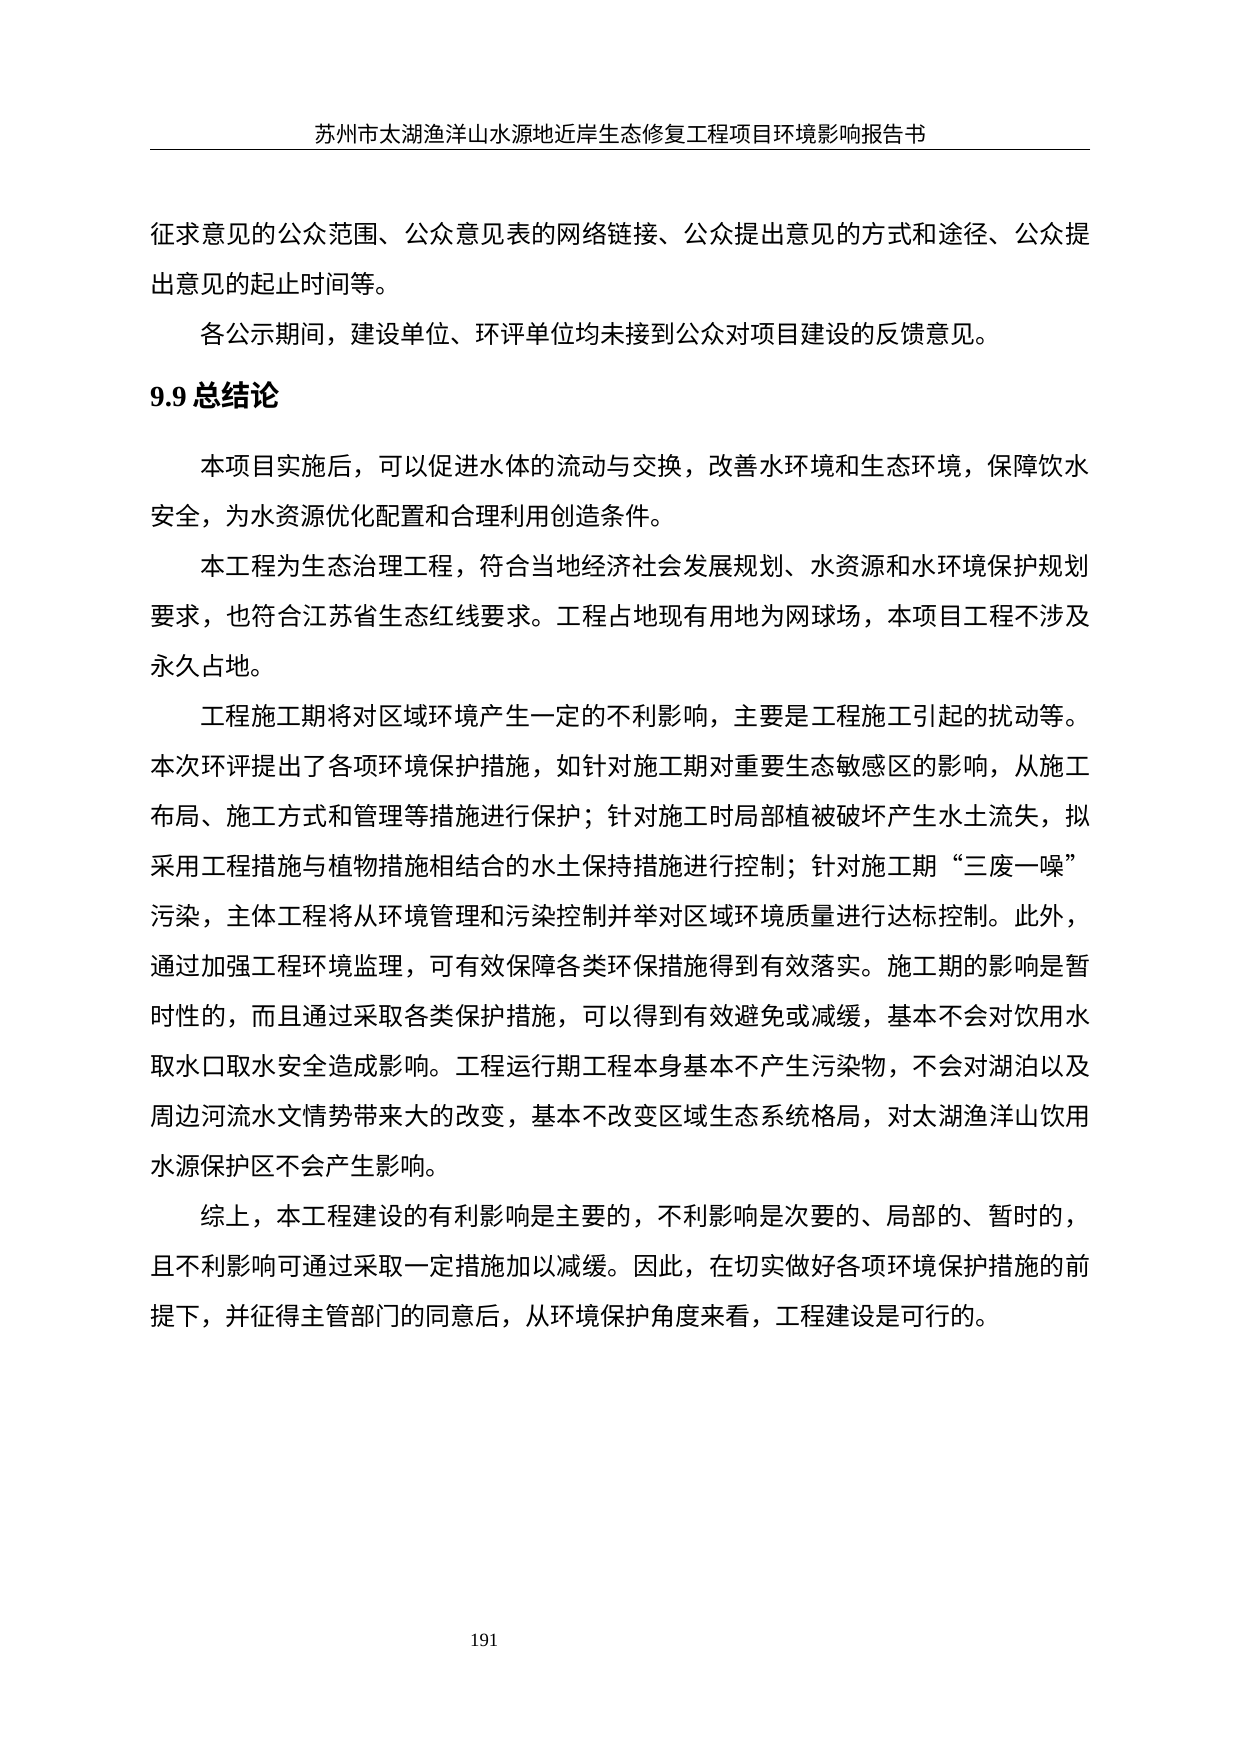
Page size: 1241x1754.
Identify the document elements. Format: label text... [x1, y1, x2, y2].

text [150, 203, 1090, 303]
text 综上，本工程建设的有利影响是主要的，不利影响是次要的、局部的、暂时的，且不利影响可通过采取一定措施加以减缓。因此，在切实做好各项环境保护措施的前提下，并征得主管部门的同意后，从环境保护角度来看，工程建设是可行的。 [150, 1185, 1090, 1335]
text 本项目实施后，可以促进水体的流动与交换，改善水环境和生态环境，保障饮水安全，为水资源优化配置和合理利用创造条件。 [150, 435, 1090, 535]
text 工程施工期将对区域环境产生一定的不利影响，主要是工程施工引起的扰动等。本次环评提出了各项环境保护措施，如针对施工期对重要生态敏感区的影响，从施工布局、施工方式和管理等措施进行保护；针对施工时局部植被破坏产生水土流失，拟采用工程措施与植物措施相结合的水土保持措施进行控制；针对施工期“三废一噪”污染，主体工程将从环境管理和污染控制并举对区域环境质量进行达标控制。此外，通过加强工程环境监理，可有效保障各类环保措施得到有效落实。施工期的影响是暂时性的，而且通过采取各类保护措施，可以得到有效避免或减缓，基本不会对饮用水取水口取水安全造成影响。工程运行期工程本身基本不产生污染物，不会对湖泊以及周边河流水文情势带来大的改变，基本不改变区域生态系统格局，对太湖渔洋山饮用水源保护区不会产生影响。 [150, 685, 1090, 1185]
text 本工程为生态治理工程，符合当地经济社会发展规划、水资源和水环境保护规划要求，也符合江苏省生态红线要求。工程占地现有用地为网球场，本项目工程不涉及永久占地。 [150, 535, 1090, 685]
text 各公示期间，建设单位、环评单位均未接到公众对项目建设的反馈意见。 [150, 303, 1090, 353]
subtitle 9.9总结论 [150, 353, 1090, 435]
